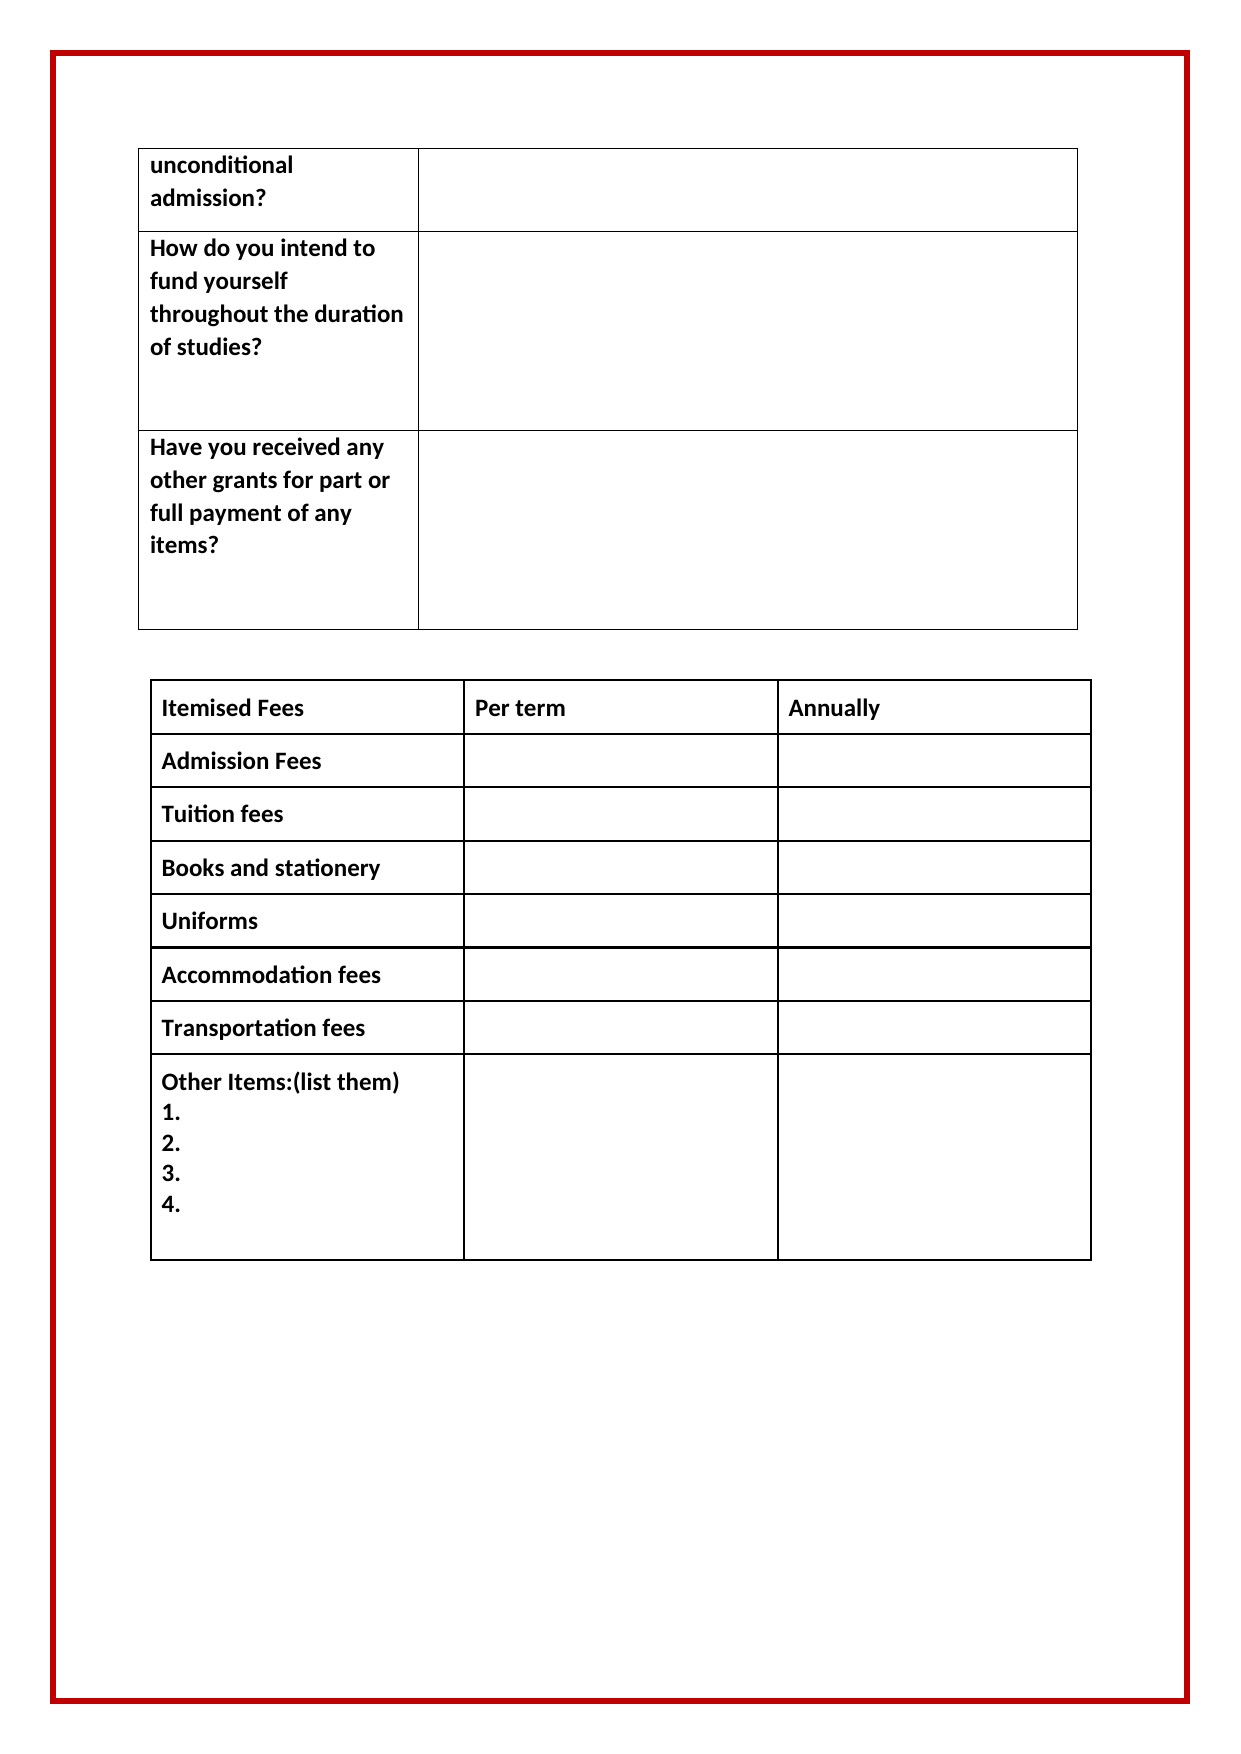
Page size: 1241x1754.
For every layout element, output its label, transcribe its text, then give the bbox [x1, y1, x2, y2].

table_cell Uniforms [152, 895, 463, 946]
table_cell [779, 842, 1090, 893]
table_cell Tuition fees [152, 788, 463, 839]
table_cell [779, 788, 1090, 839]
table_cell Books and stationery [152, 842, 463, 893]
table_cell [139, 149, 418, 231]
table_header Per term [465, 681, 777, 733]
table_cell [419, 232, 1077, 430]
table_cell Transportation fees [152, 1002, 463, 1053]
table_cell [419, 431, 1077, 629]
table_cell How do you intend to fund yourself throughout the duration of studies? [139, 232, 418, 430]
table_cell Other Items:(list them) 1. 2. 3. 4. [152, 1055, 463, 1259]
table_cell Have you received any other grants for part or full payment of any items? [139, 431, 418, 629]
table_cell [779, 895, 1090, 946]
table_header Annually [779, 681, 1090, 733]
table_cell [465, 735, 777, 786]
table_cell [465, 949, 777, 1000]
table_header Itemised Fees [152, 681, 463, 733]
table_cell [465, 1055, 777, 1259]
table_cell [465, 1002, 777, 1053]
table_cell Accommodation fees [152, 949, 463, 1000]
table_cell [779, 1002, 1090, 1053]
table_cell [465, 895, 777, 946]
table_cell [465, 842, 777, 893]
table_cell Admission Fees [152, 735, 463, 786]
table_cell [419, 149, 1077, 231]
table_cell [779, 1055, 1090, 1259]
table_cell [779, 735, 1090, 786]
table_cell [779, 949, 1090, 1000]
table_cell [465, 788, 777, 839]
